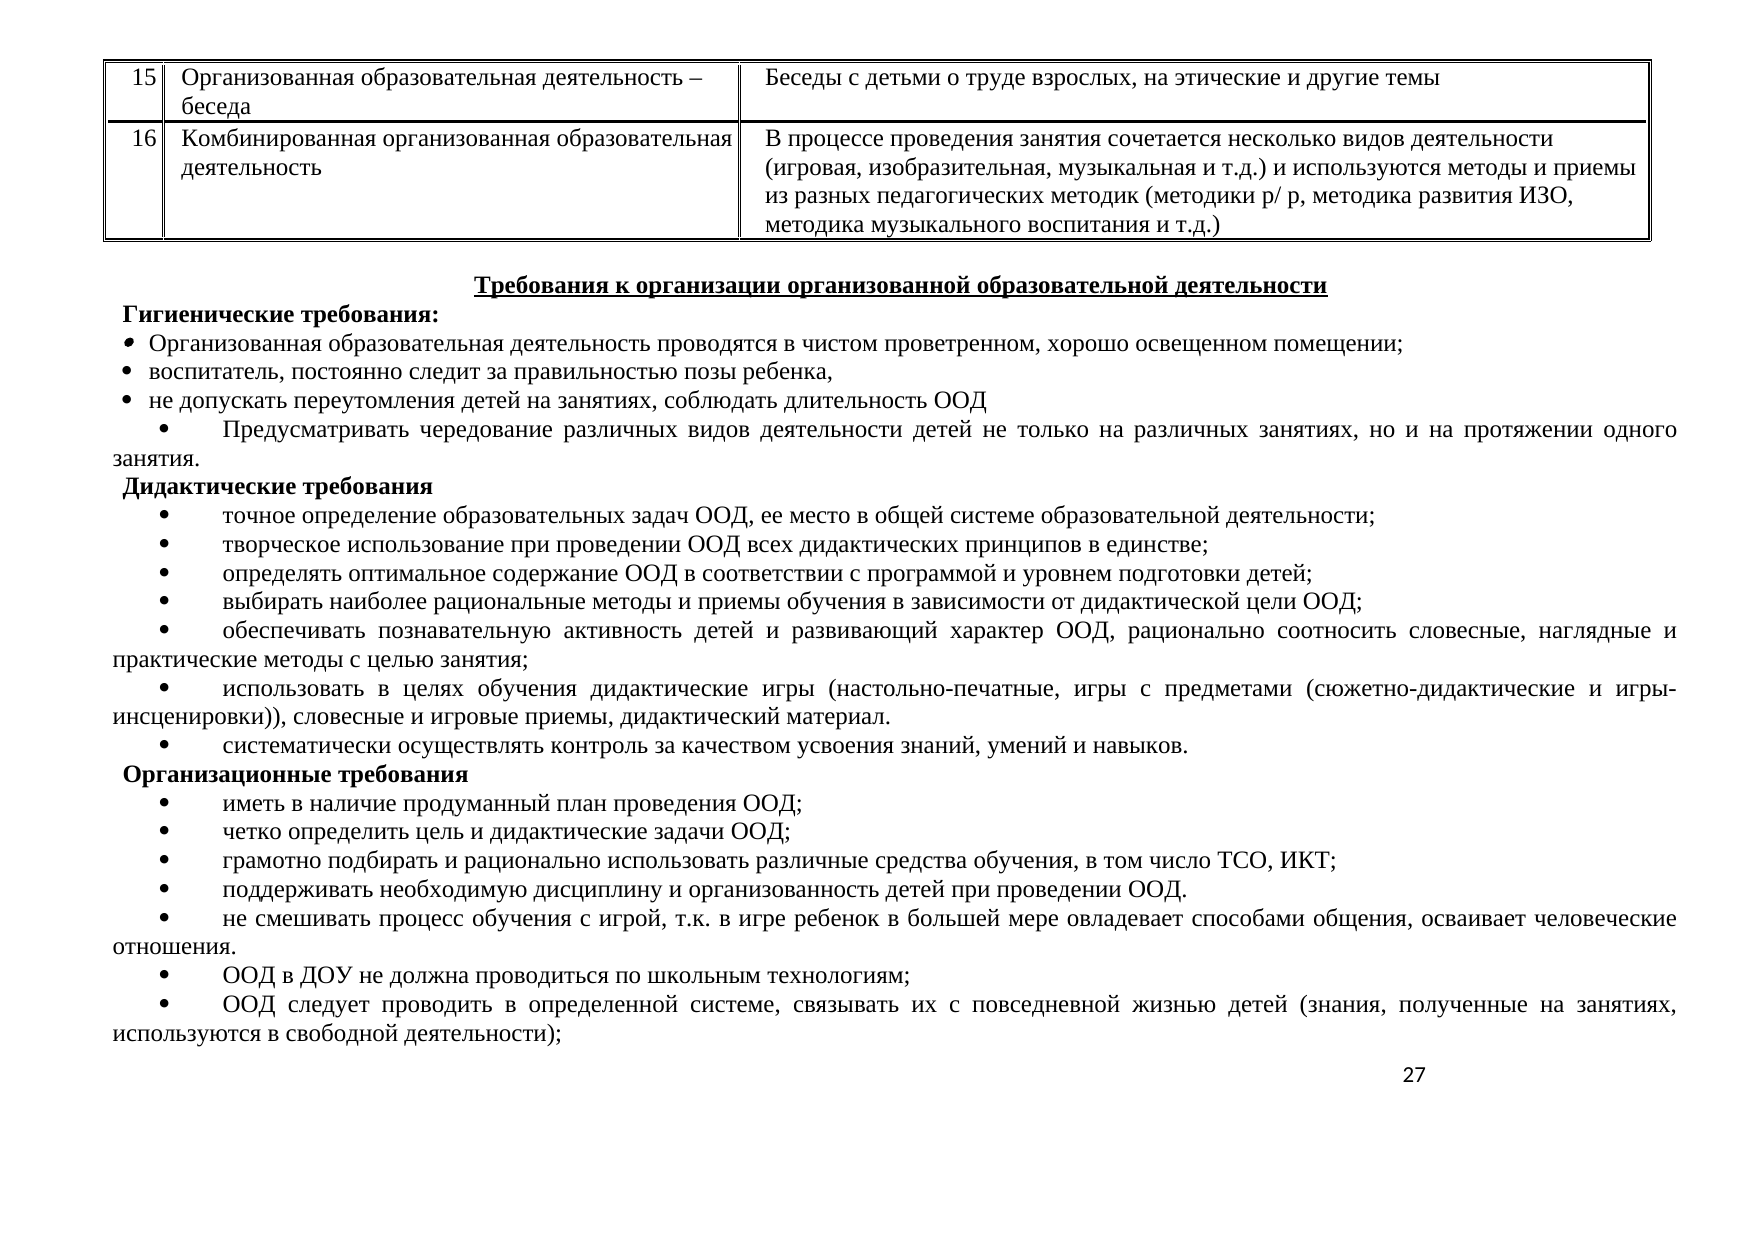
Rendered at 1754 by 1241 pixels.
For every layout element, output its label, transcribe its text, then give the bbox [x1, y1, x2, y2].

list воспитатель, постоянно следит за правильностью позы ребенка, [75, 356, 1679, 385]
table_cell Организованная образовательная деятельность – беседа [164, 63, 739, 120]
list ООД в ДОУ не должна проводиться по школьным технологиям; [112, 960, 1679, 989]
table_cell Беседы с детьми о труде взрослых, на этические и другие темы [740, 63, 1648, 120]
list выбирать наиболее рациональные методы и приемы обучения в зависимости от дидактической цели ООД; [112, 586, 1679, 615]
list не допускать переутомления детей на занятиях, соблюдать длительность ООД [75, 385, 1679, 414]
list грамотно подбирать и рационально использовать различные средства обучения, в том число ТСО, ИКТ; [112, 845, 1679, 874]
list поддерживать необходимую дисциплину и организованность детей при проведении ООД. [112, 874, 1679, 903]
list ООД следует проводить в определенной системе, связывать их с повседневной жизнью детей (знания, полученные на занятиях, используются в свободной деятельности); [112, 989, 1679, 1046]
text Организационные требования [75, 759, 1679, 788]
list Предусматривать чередование различных видов деятельности детей не только на различных занятиях, но и на протяжении одного занятия. [112, 414, 1679, 471]
text Дидактические требования [75, 471, 1679, 500]
list четко определить цель и дидактические задачи ООД; [112, 816, 1679, 845]
list иметь в наличие продуманный план проведения ООД; [112, 788, 1679, 816]
list использовать в целях обучения дидактические игры (настольно-печатные, игры с предметами (сюжетно-дидактические и игры-инсценировки)), словесные и игровые приемы, дидактический материал. [112, 673, 1679, 730]
table_cell 15 [106, 63, 163, 120]
list не смешивать процесс обучения с игрой, т.к. в игре ребенок в большей мере овладевает способами общения, осваивает человеческие отношения. [112, 903, 1679, 960]
list творческое использование при проведении ООД всех дидактических принципов в единстве; [112, 529, 1679, 558]
list систематически осуществлять контроль за качеством усвоения знаний, умений и навыков. [112, 730, 1679, 759]
text Гигиенические требования: [75, 299, 1679, 328]
text Требования к организации организованной образовательной деятельности [75, 270, 1679, 299]
table_cell Комбинированная организованная образовательная деятельность [164, 123, 739, 238]
table_cell 16 [106, 120, 163, 238]
list Организованная образовательная деятельность проводятся в чистом проветренном, хорошо освещенном помещении; [75, 328, 1679, 356]
list точное определение образовательных задач ООД, ее место в общей системе образовательной деятельности; [112, 500, 1679, 529]
list определять оптимальное содержание ООД в соответствии с программой и уровнем подготовки детей; [112, 558, 1679, 586]
table_cell В процессе проведения занятия сочетается несколько видов деятельности (игровая, изобразительная, музыкальная и т.д.) и используются методы и приемы из разных педагогических методик (методики р/ р, методика развития ИЗО, методика музыкального воспитания и т.д.) [740, 120, 1648, 238]
list обеспечивать познавательную активность детей и развивающий характер ООД, рационально соотносить словесные, наглядные и практические методы с целью занятия; [112, 615, 1679, 673]
